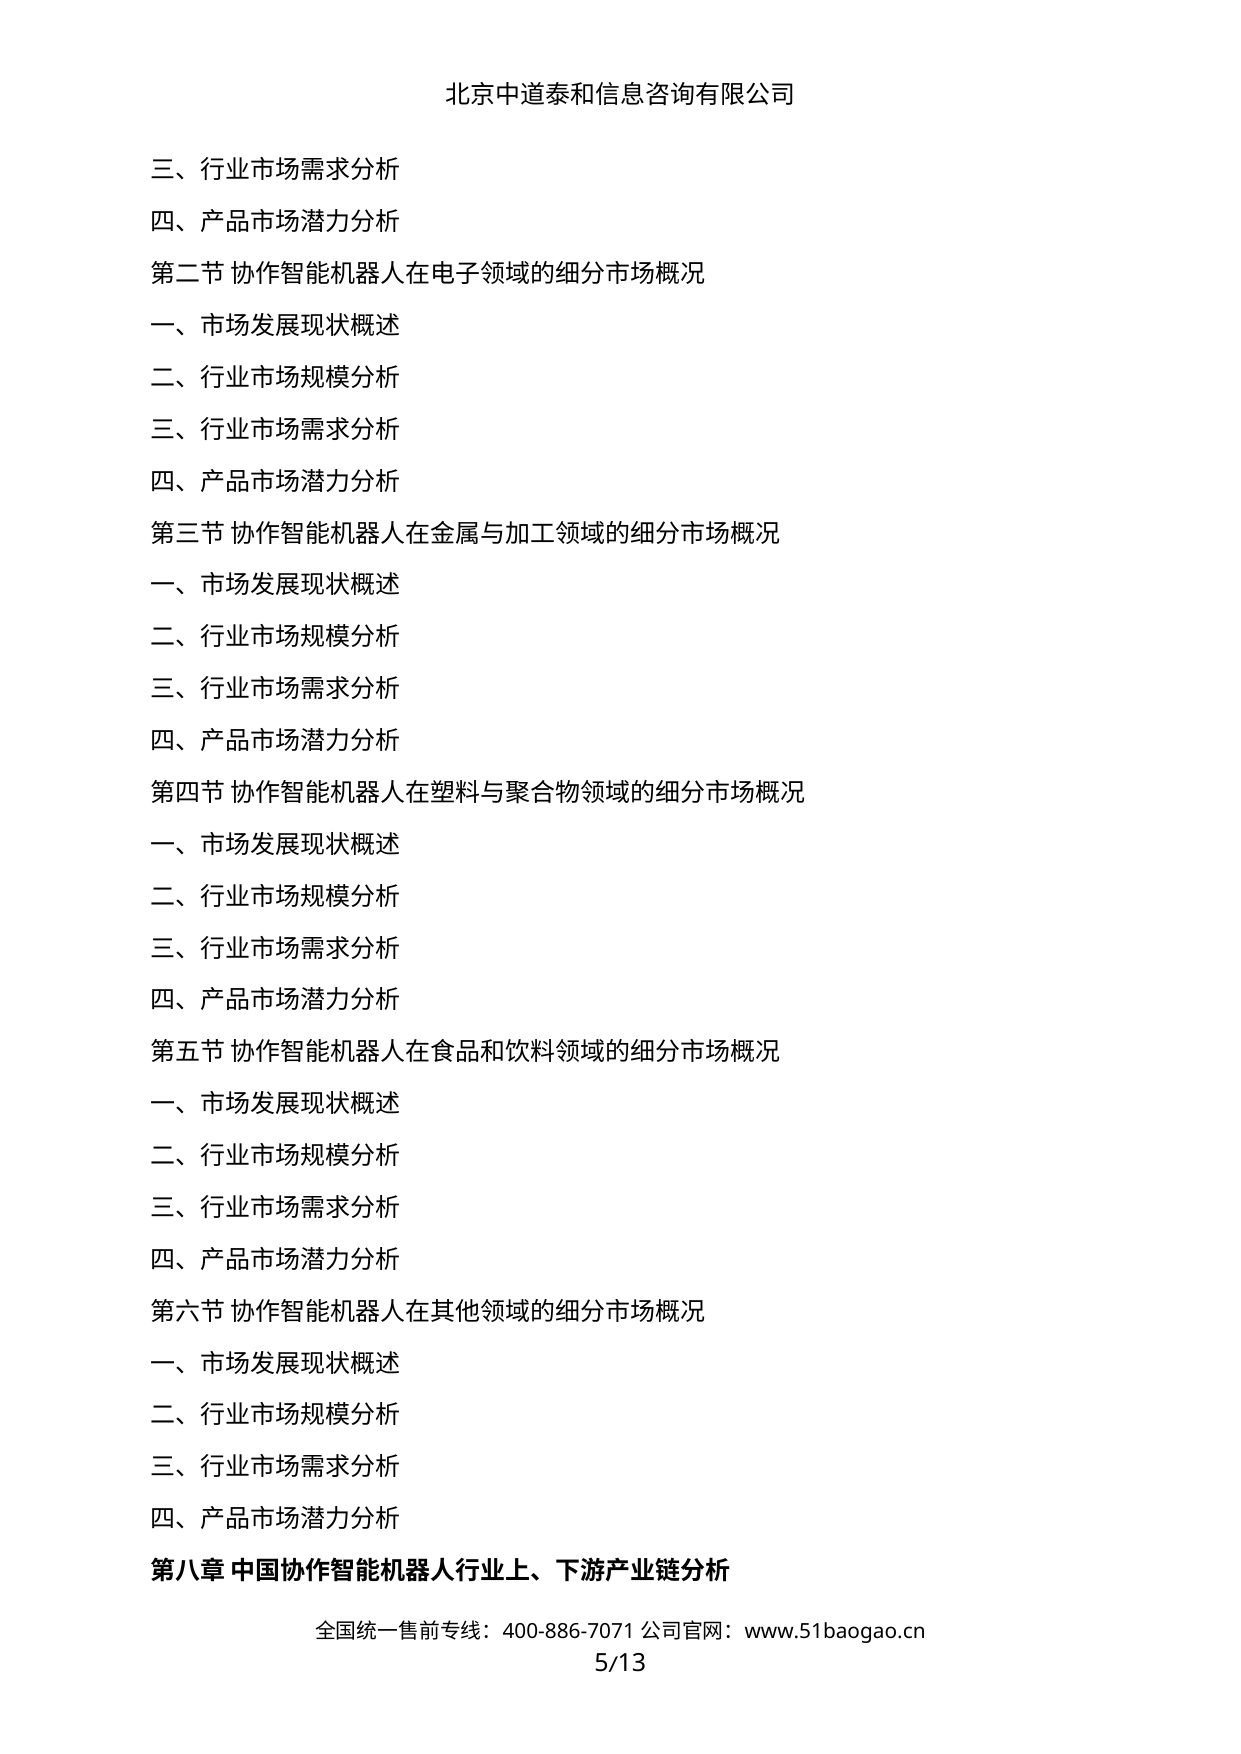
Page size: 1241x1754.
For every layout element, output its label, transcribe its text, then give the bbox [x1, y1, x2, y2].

text 四、产品市场潜力分析 [150, 721, 1090, 757]
text 二、行业市场规模分析 [150, 617, 1090, 653]
text 三、行业市场需求分析 [150, 669, 1090, 705]
text 第六节 协作智能机器人在其他领域的细分市场概况 [150, 1291, 1090, 1327]
text 一、市场发展现状概述 [150, 306, 1090, 342]
text 第四节 协作智能机器人在塑料与聚合物领域的细分市场概况 [150, 772, 1090, 809]
text 三、行业市场需求分析 [150, 409, 1090, 446]
text 三、行业市场需求分析 [150, 928, 1090, 964]
text 四、产品市场潜力分析 [150, 202, 1090, 238]
text 三、行业市场需求分析 [150, 150, 1090, 186]
text 一、市场发展现状概述 [150, 1084, 1090, 1120]
text 一、市场发展现状概述 [150, 1343, 1090, 1379]
text 四、产品市场潜力分析 [150, 1239, 1090, 1276]
text 四、产品市场潜力分析 [150, 1499, 1090, 1535]
text 二、行业市场规模分析 [150, 1395, 1090, 1431]
text 第五节 协作智能机器人在食品和饮料领域的细分市场概况 [150, 1032, 1090, 1068]
text 三、行业市场需求分析 [150, 1187, 1090, 1224]
text 四、产品市场潜力分析 [150, 461, 1090, 497]
text 第八章 中国协作智能机器人行业上、下游产业链分析 [150, 1551, 1090, 1587]
text 一、市场发展现状概述 [150, 824, 1090, 861]
text 四、产品市场潜力分析 [150, 980, 1090, 1016]
text 第三节 协作智能机器人在金属与加工领域的细分市场概况 [150, 513, 1090, 549]
text 第二节 协作智能机器人在电子领域的细分市场概况 [150, 254, 1090, 290]
text 一、市场发展现状概述 [150, 565, 1090, 601]
text 二、行业市场规模分析 [150, 876, 1090, 912]
text 二、行业市场规模分析 [150, 357, 1090, 394]
text 二、行业市场规模分析 [150, 1136, 1090, 1172]
text 三、行业市场需求分析 [150, 1447, 1090, 1483]
